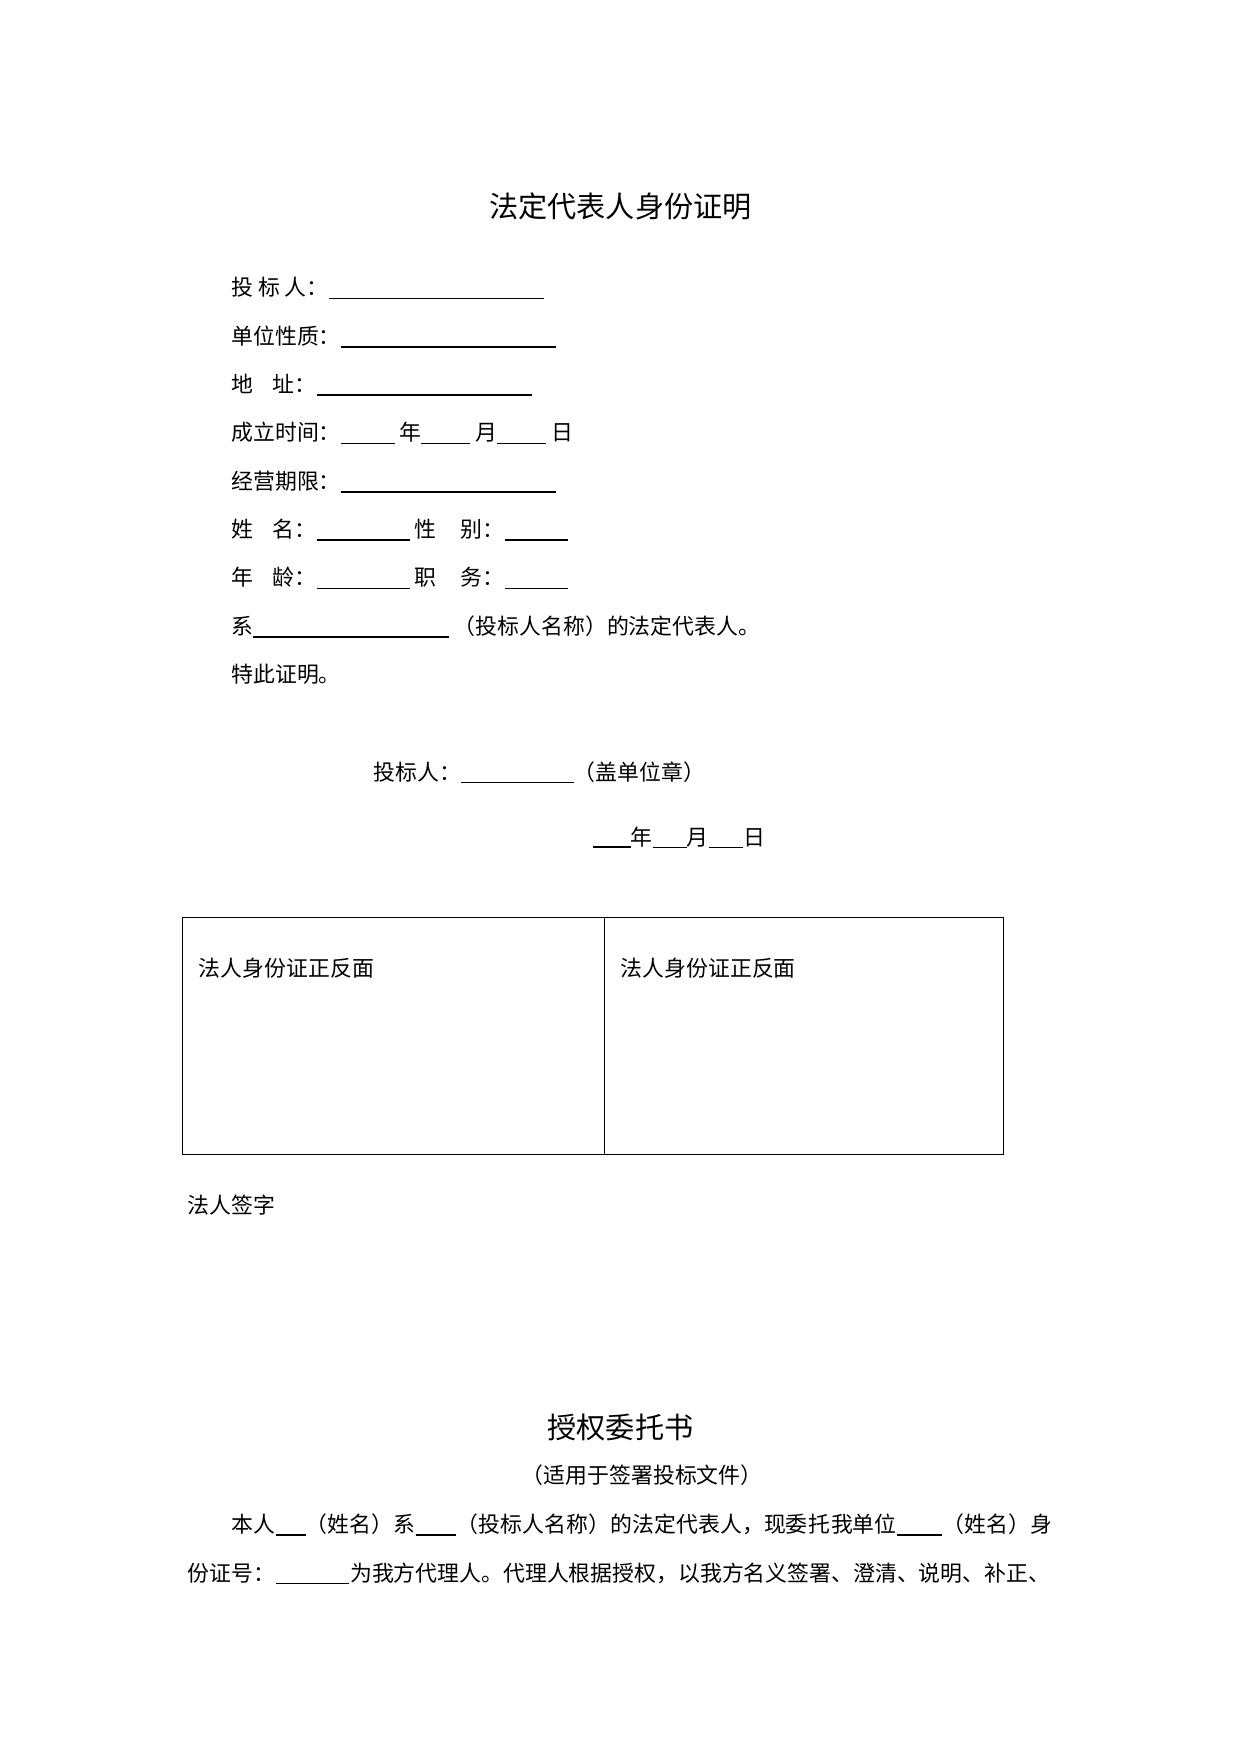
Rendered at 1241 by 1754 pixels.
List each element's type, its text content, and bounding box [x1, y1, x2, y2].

table_header 法人身份证正反面 [183, 918, 604, 1154]
text 投标人： （盖单位章） [187, 754, 1053, 787]
text 年 龄： 职 务： [187, 560, 1053, 592]
text 单位性质： [187, 318, 1053, 351]
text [187, 1506, 1053, 1588]
text 特此证明。 [187, 657, 1053, 689]
text 授权委托书 [187, 1393, 1053, 1458]
text 系 （投标人名称）的法定代表人。 [187, 608, 1053, 641]
text 投 标 人： [187, 270, 1053, 302]
text 经营期限： [187, 463, 1053, 496]
text 地 址： [187, 367, 1053, 399]
text 成立时间： 年 月 日 [187, 415, 1053, 447]
text （适用于签署投标文件） [187, 1458, 1053, 1491]
text 法定代表人身份证明 [187, 172, 1053, 237]
text 法人签字 [187, 1188, 1053, 1220]
text 姓 名： 性 别： [187, 512, 1053, 544]
text 年 月 日 [187, 819, 1053, 852]
table_header 法人身份证正反面 [605, 918, 1003, 1154]
